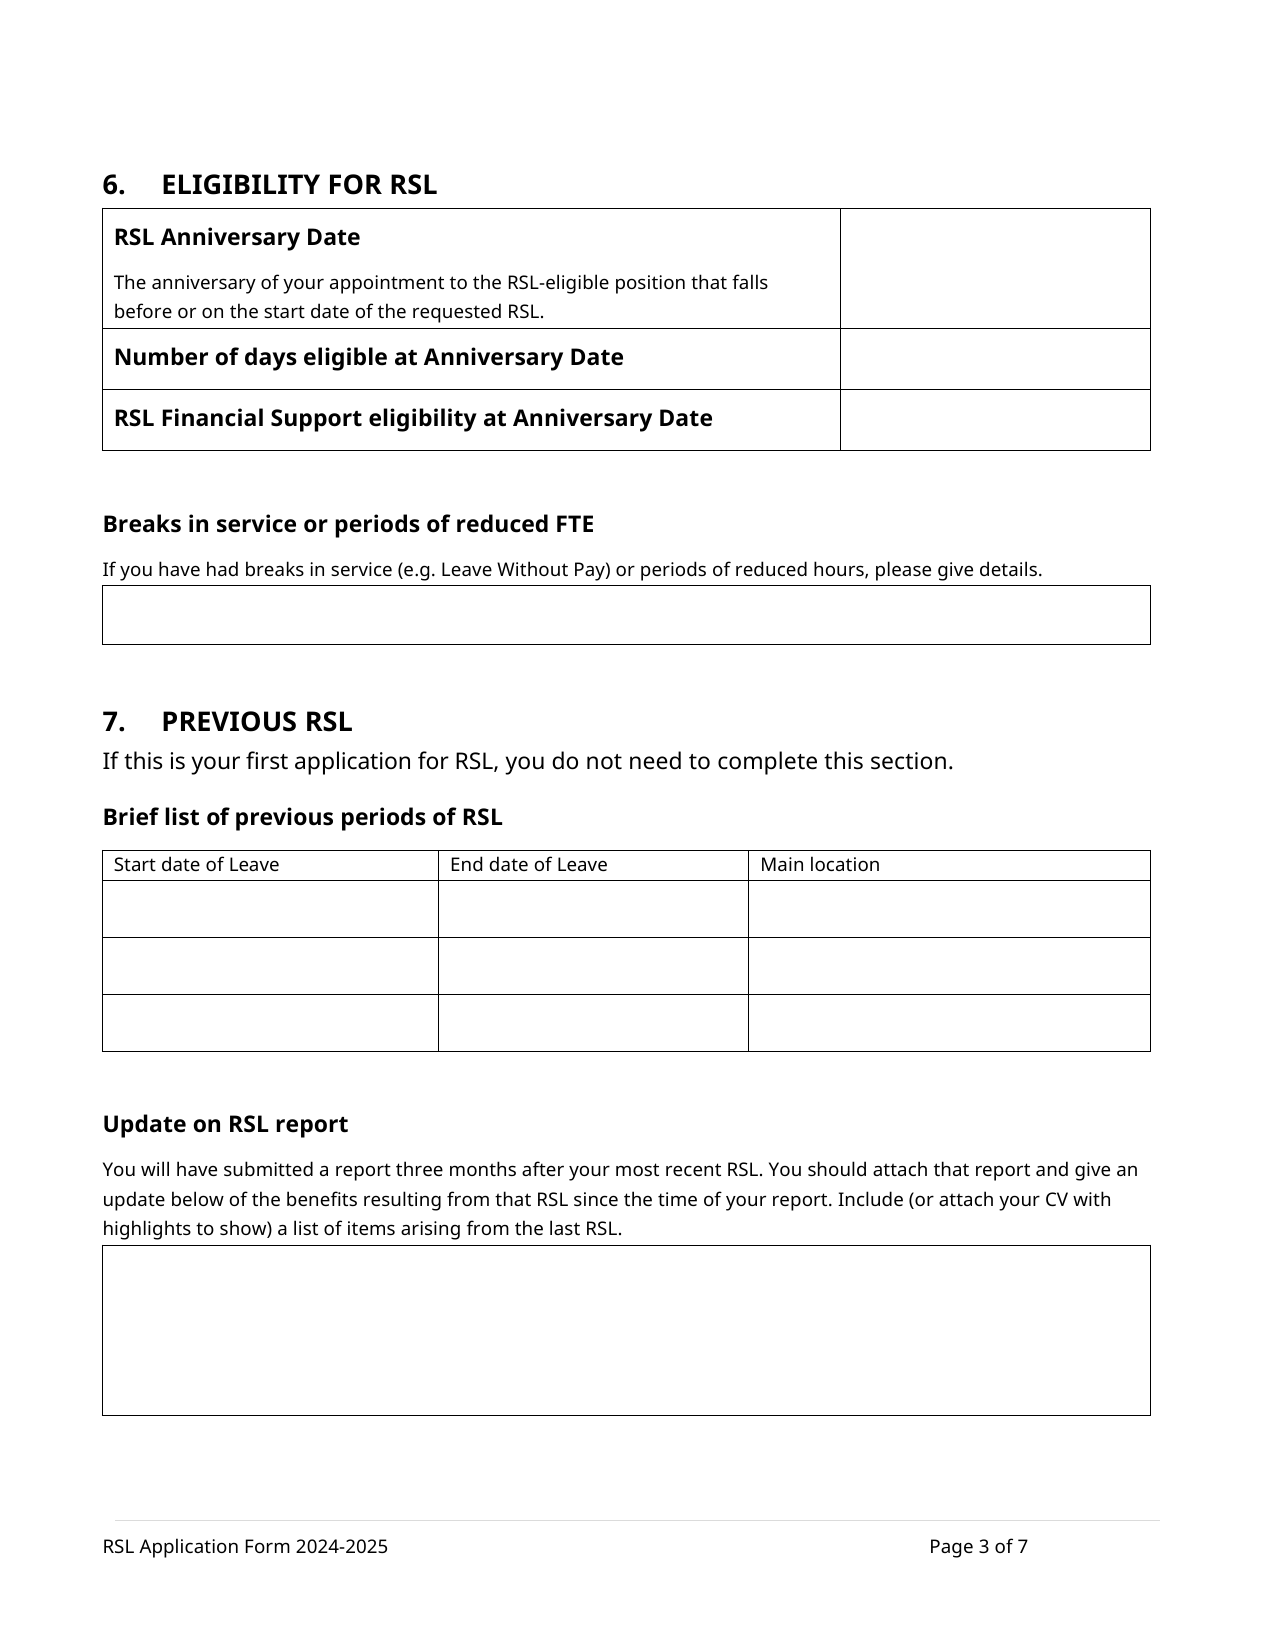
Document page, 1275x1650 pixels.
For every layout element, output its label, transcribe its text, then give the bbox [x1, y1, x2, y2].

table_cell [103, 881, 438, 937]
table_cell [749, 995, 1150, 1051]
subtitle ELIGIBILITY FOR RSL [102, 165, 1171, 202]
table_cell [841, 329, 1150, 389]
table_cell [749, 881, 1150, 937]
table_header Start date of Leave [103, 851, 438, 879]
subtitle Breaks in service or periods of reduced FTE [102, 508, 1171, 539]
subtitle PREVIOUS RSL [102, 702, 1171, 739]
table_cell [841, 390, 1150, 450]
subtitle Brief list of previous periods of RSL [102, 801, 1171, 833]
table_header [841, 209, 1150, 327]
text If you have had breaks in service (e.g. Leave Without Pay) or periods of reduced hours, please give details. [102, 556, 1171, 582]
table_cell [439, 938, 748, 993]
table_cell [439, 995, 748, 1051]
text You will have submitted a report three months after your most recent RSL. You should attach that report and give an update below of the benefits resulting from that RSL since the time of your report. Include (or attach your CV with highlights to show) a list of items arising from the last RSL. [102, 1157, 1171, 1241]
table_cell [439, 881, 748, 937]
table_cell [103, 995, 438, 1051]
table_header End date of Leave [439, 851, 748, 879]
table_header [103, 586, 1150, 644]
subtitle Update on RSL report [102, 1108, 1171, 1139]
table_cell [103, 938, 438, 993]
table_cell RSL Financial Support eligibility at Anniversary Date [103, 390, 840, 450]
table_cell [749, 938, 1150, 993]
table_header RSL Anniversary Date The anniversary of your appointment to the RSL-eligible position that falls before or on the start date of the requested RSL. [103, 209, 840, 327]
text If this is your first application for RSL, you do not need to complete this section. [102, 744, 1171, 776]
table_cell Number of days eligible at Anniversary Date [103, 329, 840, 389]
table_header Main location [749, 851, 1150, 879]
table_header [103, 1246, 1150, 1415]
